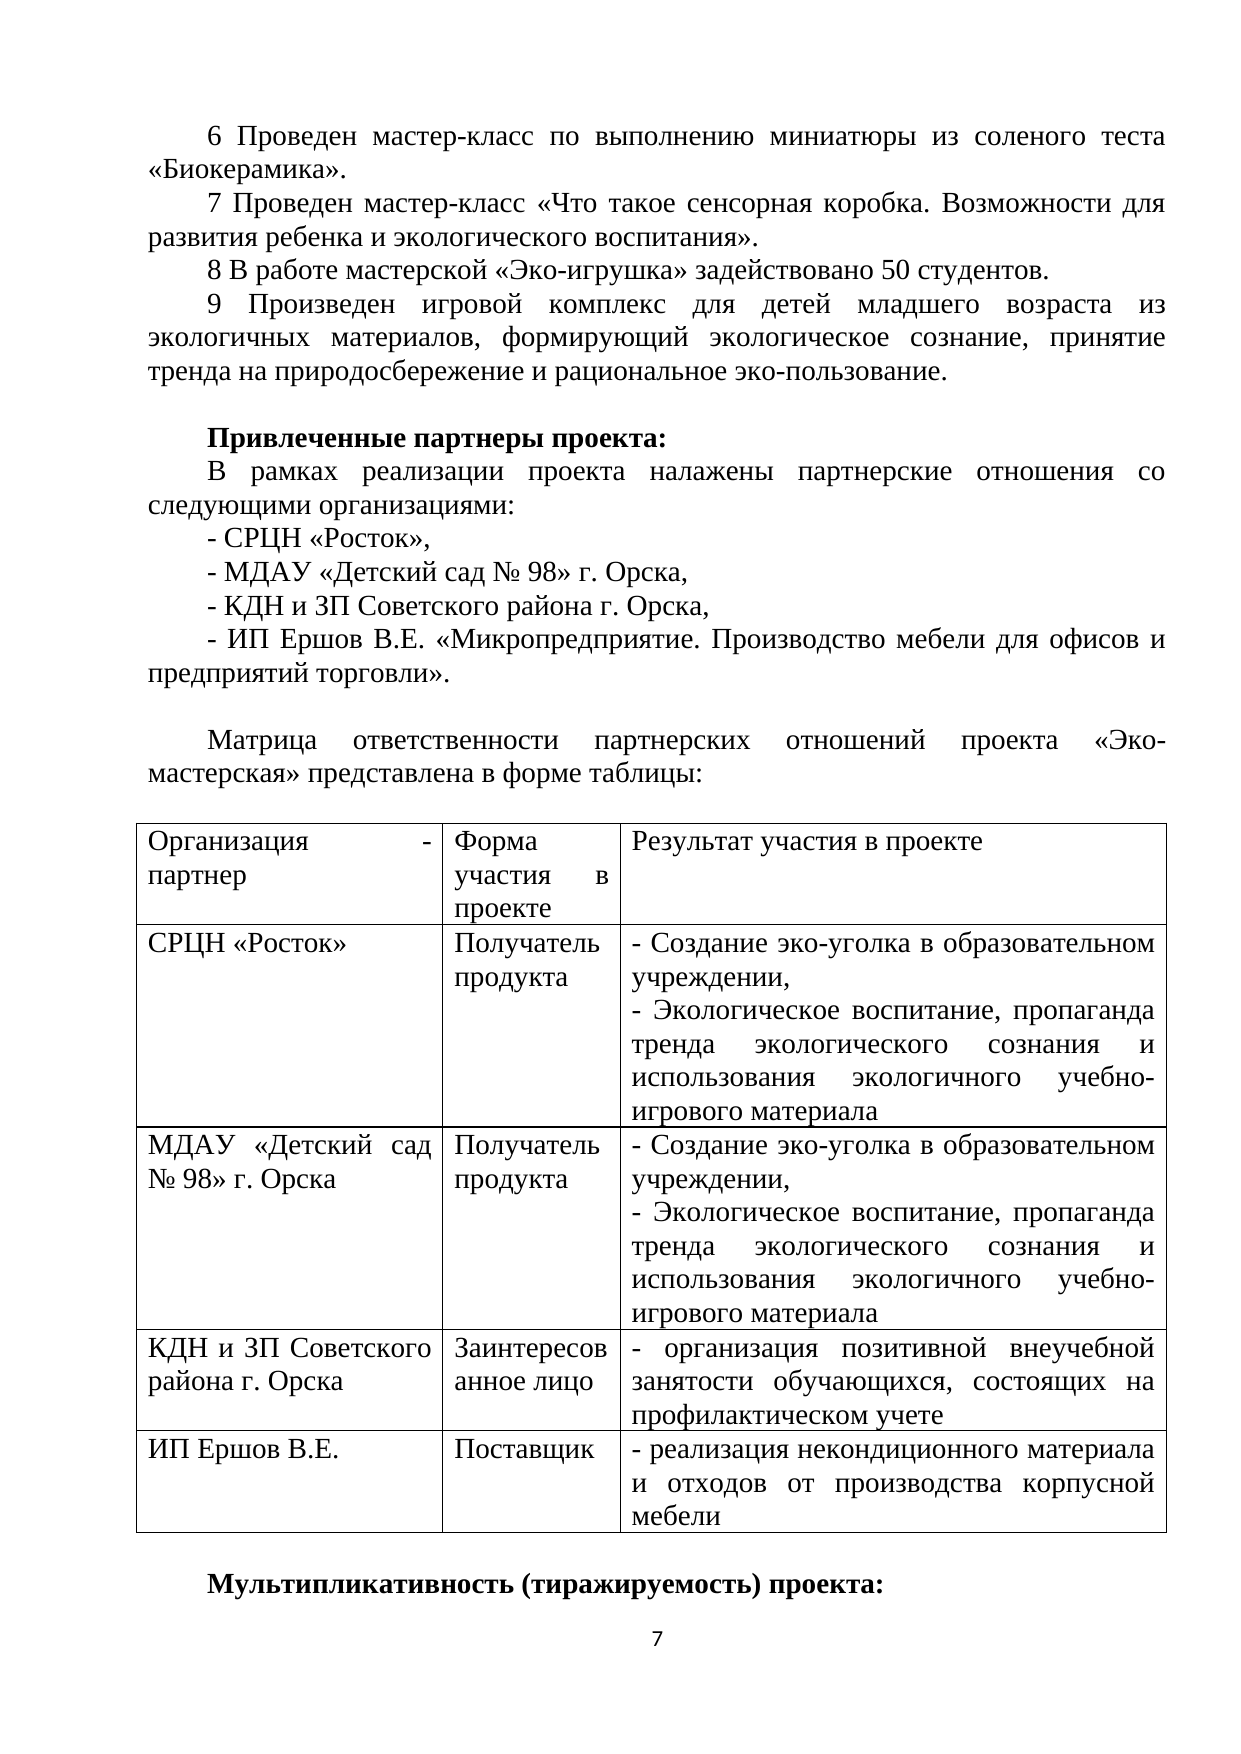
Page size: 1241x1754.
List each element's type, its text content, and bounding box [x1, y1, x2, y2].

table_cell - организация позитивной внеучебной занятости обучающихся, состоящих на профилактическом учете [621, 1330, 1166, 1430]
table_cell МДАУ «Детский сад № 98» г. Орска [137, 1128, 442, 1329]
text - МДАУ «Детский сад № 98» г. Орска, [148, 554, 1167, 588]
text - СРЦН «Росток», [148, 521, 1167, 554]
table_cell Получатель продукта [443, 1128, 620, 1329]
table_header Результат участия в проекте [621, 824, 1166, 924]
table_cell - реализация некондиционного материала и отходов от производства корпусной мебели [621, 1431, 1166, 1532]
text Мультипликативность (тиражируемость) проекта: [148, 1567, 1167, 1600]
text Матрица ответственности партнерских отношений проекта «Эко-мастерская» представлена в форме таблицы: [148, 722, 1167, 789]
text - ИП Ершов В.Е. «Микропредприятие. Производство мебели для офисов и предприятий торговли». [148, 621, 1167, 688]
text В рамках реализации проекта налажены партнерские отношения со следующими организациями: [148, 453, 1167, 521]
table_header Организация - партнер [137, 824, 442, 924]
text 9 Произведен игровой комплекс для детей младшего возраста из экологичных материалов, формирующий экологическое сознание, принятие тренда на природосбережение и рациональное эко-пользование. [148, 286, 1167, 386]
table_cell Получатель продукта [443, 925, 620, 1126]
table_cell КДН и ЗП Советского района г. Орска [137, 1330, 442, 1430]
text Привлеченные партнеры проекта: [148, 420, 1167, 453]
table_cell Заинтересованное лицо [443, 1330, 620, 1430]
table_cell Поставщик [443, 1431, 620, 1532]
table_cell ИП Ершов В.Е. [137, 1431, 442, 1532]
text 7 Проведен мастер-класс «Что такое сенсорная коробка. Возможности для развития ребенка и экологического воспитания». [148, 185, 1167, 252]
text 6 Проведен мастер-класс по выполнению миниатюры из соленого теста «Биокерамика». [148, 118, 1167, 185]
table_cell - Создание эко-уголка в образовательном учреждении, - Экологическое воспитание, пропаганда тренда экологического сознания и использования экологичного учебно-игрового материала [621, 925, 1166, 1126]
table_cell - Создание эко-уголка в образовательном учреждении, - Экологическое воспитание, пропаганда тренда экологического сознания и использования экологичного учебно-игрового материала [621, 1128, 1166, 1329]
text - КДН и ЗП Советского района г. Орска, [148, 588, 1167, 621]
table_header Форма участия в проекте [443, 824, 620, 924]
table_cell СРЦН «Росток» [137, 925, 442, 1126]
text 8 В работе мастерской «Эко-игрушка» задействовано 50 студентов. [148, 252, 1167, 286]
